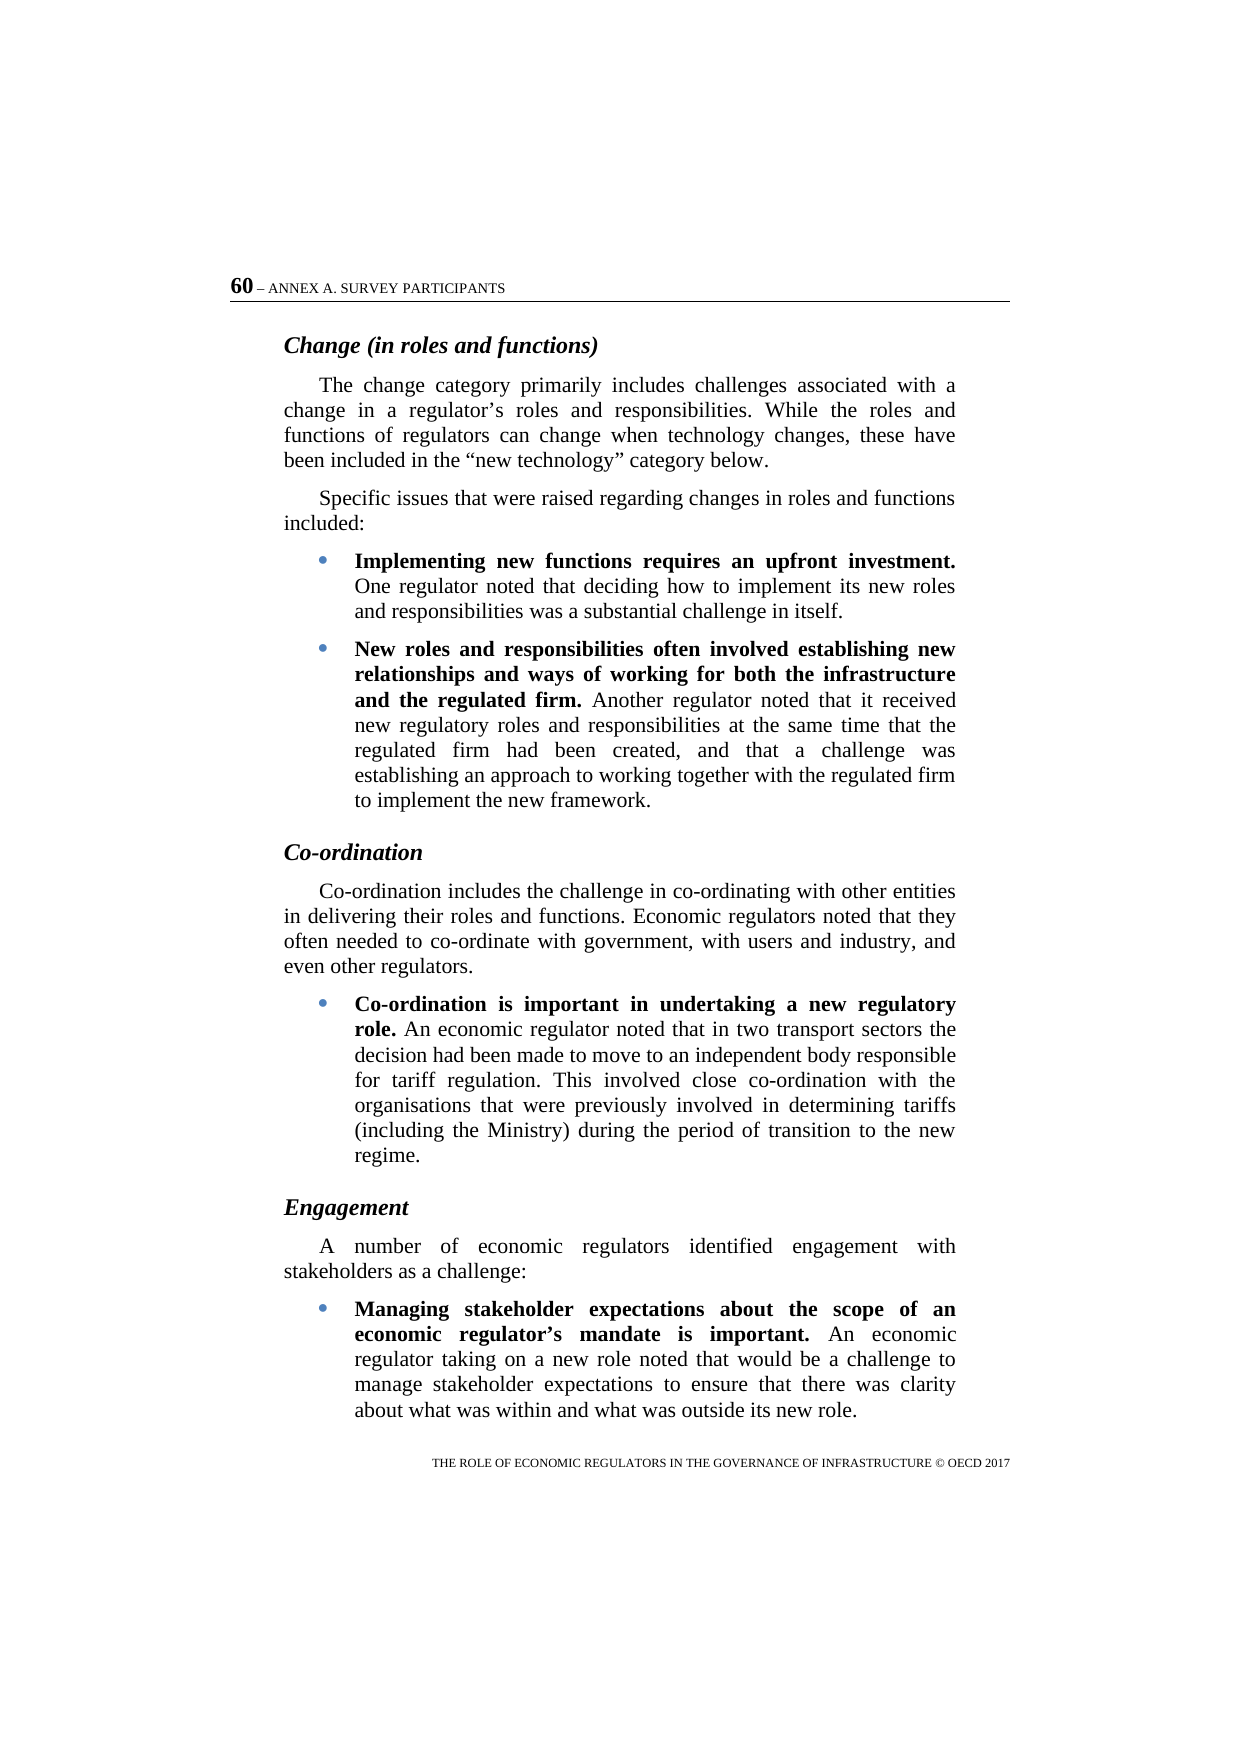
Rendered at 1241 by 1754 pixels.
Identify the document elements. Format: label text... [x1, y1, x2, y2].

subtitle Change (in roles and functions) [283, 332, 957, 359]
text The change category primarily includes challenges associated with a change in a regulator’s roles and responsibilities. While the roles and functions of regulators can change when technology changes, these have been included in the “new technology” category below. [283, 372, 957, 472]
list New roles and responsibilities often involved establishing new relationships and ways of working for both the infrastructure and the regulated firm. Another regulator noted that it received new regulatory roles and responsibilities at the same time that the regulated firm had been created, and that a challenge was establishing an approach to working together with the regulated firm to implement the new framework. [319, 636, 957, 813]
list Managing stakeholder expectations about the scope of an economic regulator’s mandate is important. An economic regulator taking on a new role noted that would be a challenge to manage stakeholder expectations to ensure that there was clarity about what was within and what was outside its new role. [319, 1296, 957, 1422]
list Implementing new functions requires an upfront investment. One regulator noted that deciding how to implement its new roles and responsibilities was a substantial challenge in itself. [319, 548, 957, 624]
text Specific issues that were raised regarding changes in roles and functions included: [283, 485, 957, 535]
text A number of economic regulators identified engagement with stakeholders as a challenge: [283, 1233, 957, 1283]
list Co-ordination is important in undertaking a new regulatory role. An economic regulator noted that in two transport sectors the decision had been made to move to an independent body responsible for tariff regulation. This involved close co-ordination with the organisations that were previously involved in determining tariffs (including the Ministry) during the period of transition to the new regime. [319, 991, 957, 1168]
subtitle Co-ordination [283, 838, 957, 865]
subtitle Engagement [283, 1193, 957, 1220]
text Co-ordination includes the challenge in co-ordinating with other entities in delivering their roles and functions. Economic regulators noted that they often needed to co-ordinate with government, with users and industry, and even other regulators. [283, 878, 957, 979]
